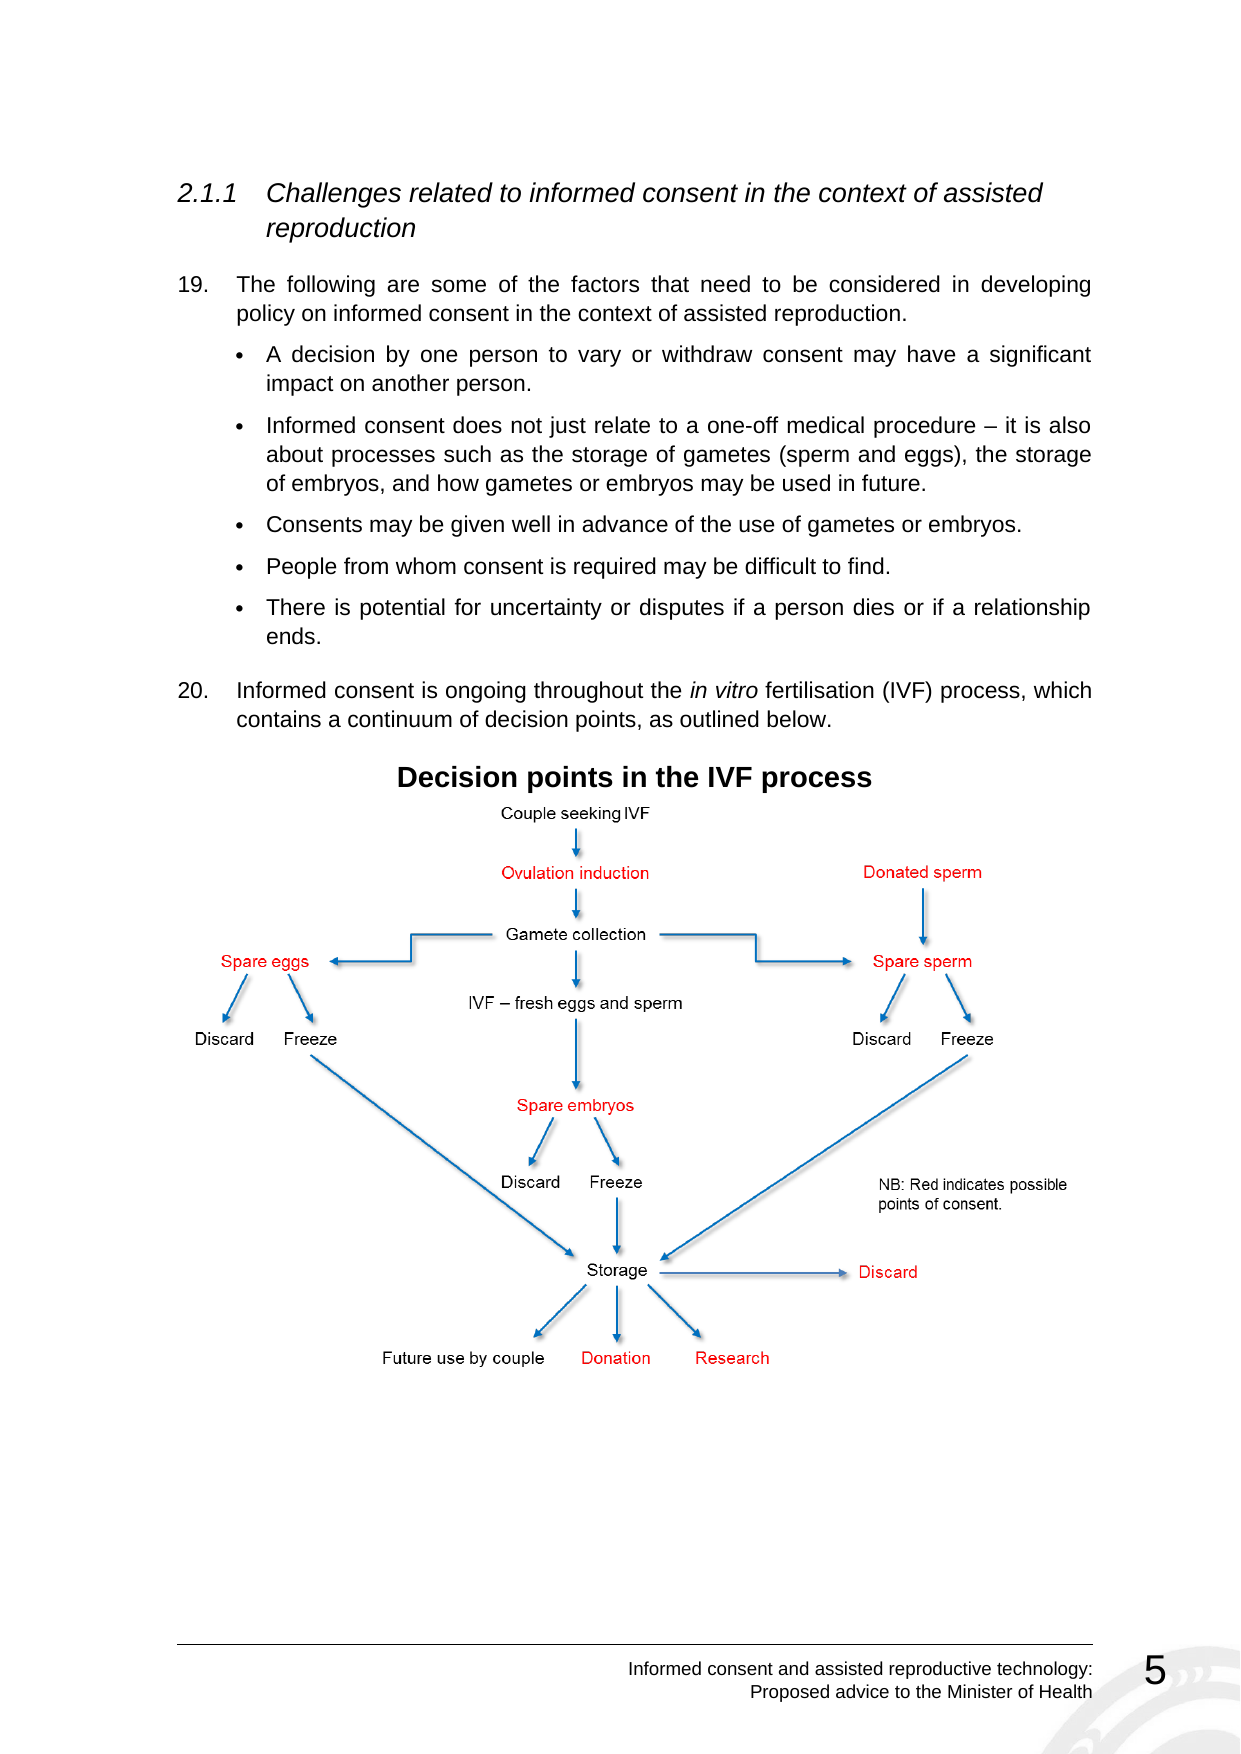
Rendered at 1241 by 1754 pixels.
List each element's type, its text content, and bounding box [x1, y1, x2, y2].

text Informed consent is ongoing throughout the in vitro fertilisation (IVF) process, which contains a continuum of decision points, as outlined below. [177, 677, 1092, 732]
picture [177, 796, 1089, 1378]
text Consents may be given well in advance of the use of gametes or embryos. [236, 511, 1092, 537]
text Informed consent does not just relate to a one-off medical procedure – it is also about processes such as the storage of gametes (sperm and eggs), the storage of embryos, and how gametes or embryos may be used in future. [236, 412, 1092, 496]
text There is potential for uncertainty or disputes if a person dies or if a relationship ends. [236, 594, 1092, 649]
text The following are some of the factors that need to be considered in developing policy on informed consent in the context of assisted reproduction. [177, 271, 1092, 326]
subtitle Challenges related to informed consent in the context of assisted reproduction [177, 177, 1092, 243]
text Decision points in the IVF process [177, 760, 1092, 793]
text A decision by one person to vary or withdraw consent may have a significant impact on another person. [236, 341, 1092, 397]
text People from whom consent is required may be difficult to find. [236, 553, 1092, 579]
